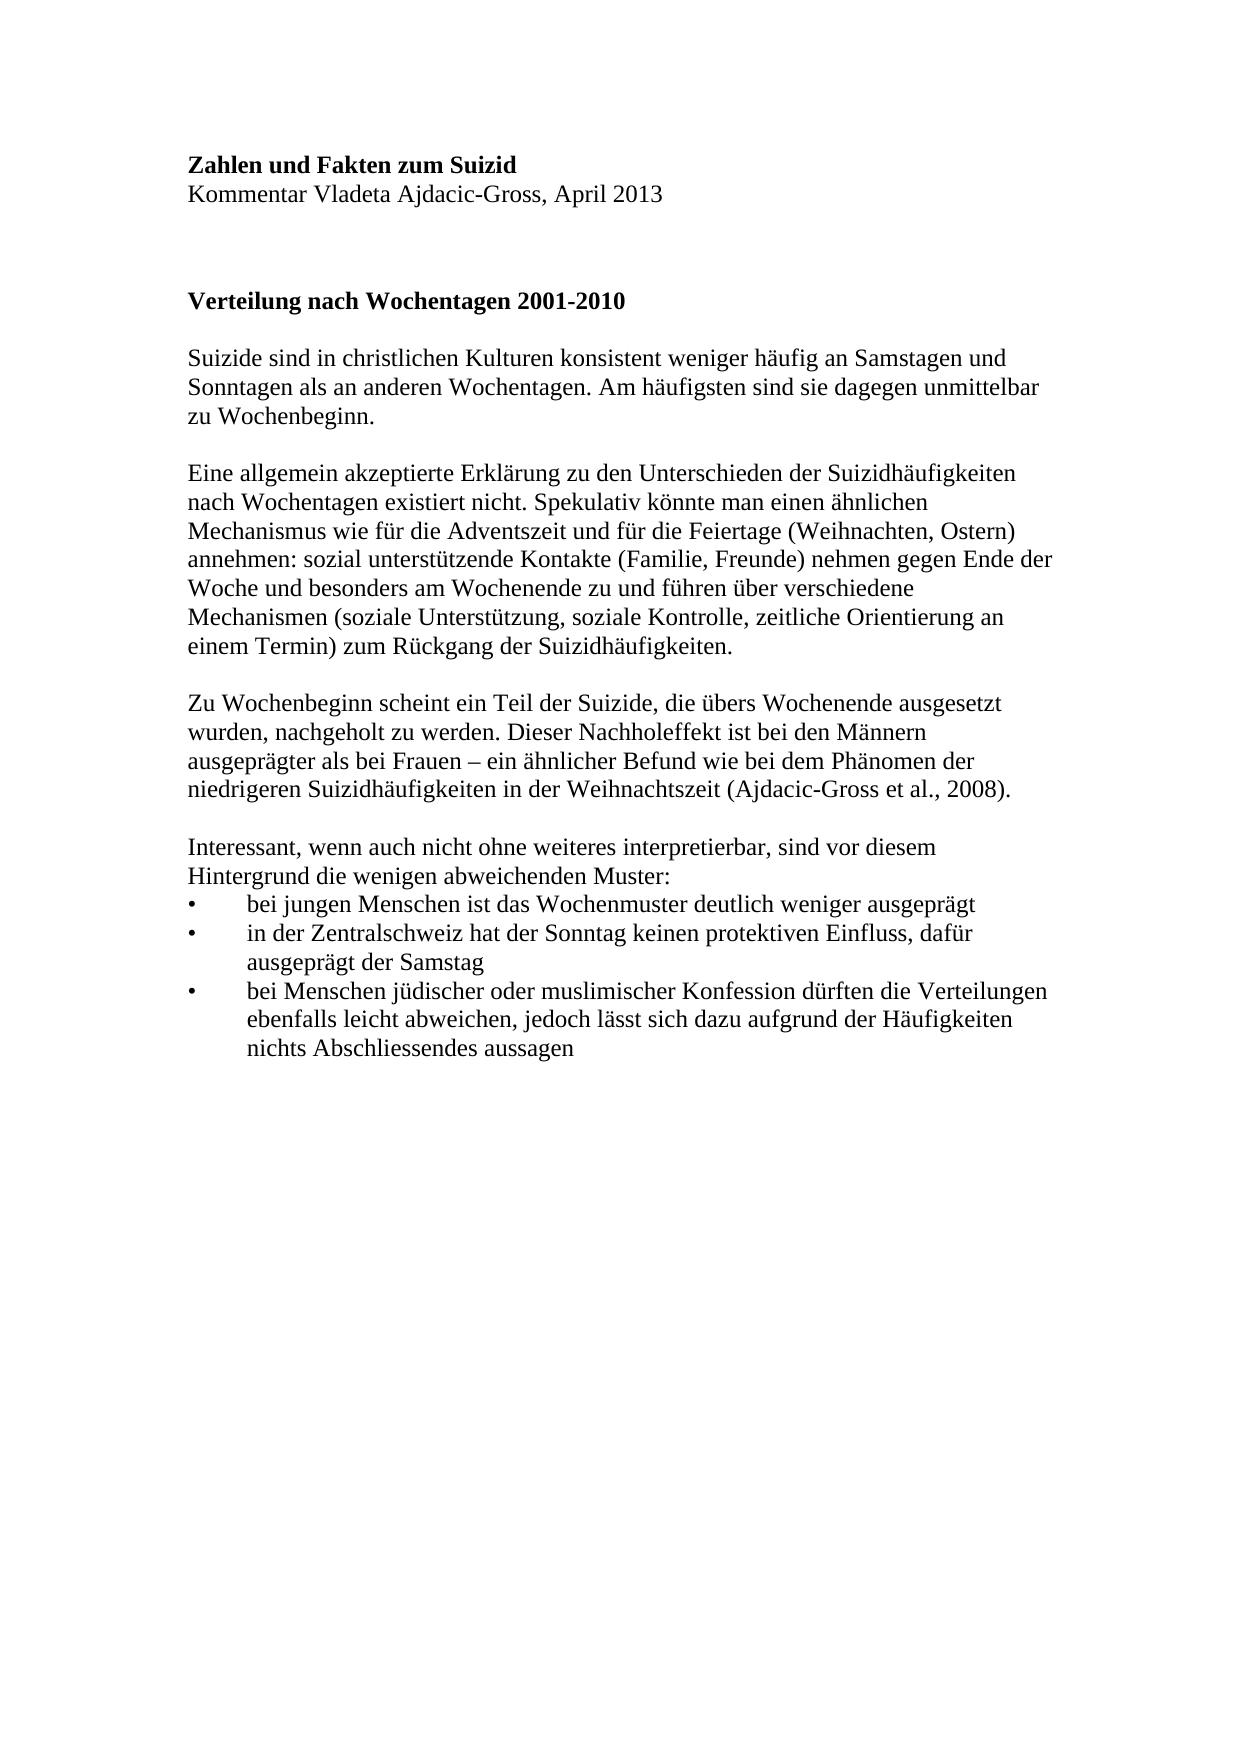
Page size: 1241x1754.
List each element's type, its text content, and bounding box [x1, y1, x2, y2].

text Interessant, wenn auch nicht ohne weiteres interpretierbar, sind vor diesem Hintergrund die wenigen abweichenden Muster: [187, 832, 1053, 889]
text Eine allgemein akzeptierte Erklärung zu den Unterschieden der Suizidhäufigkeiten nach Wochentagen existiert nicht. Spekulativ könnte man einen ähnlichen Mechanismus wie für die Adventszeit und für die Feiertage (Weihnachten, Ostern) annehmen: sozial unterstützende Kontakte (Familie, Freunde) nehmen gegen Ende der Woche und besonders am Wochenende zu und führen über verschiedene Mechanismen (soziale Unterstützung, soziale Kontrolle, zeitliche Orientierung an einem Termin) zum Rückgang der Suizidhäufigkeiten. [187, 458, 1053, 659]
text Zu Wochenbeginn scheint ein Teil der Suizide, die übers Wochenende ausgesetzt wurden, nachgeholt zu werden. Dieser Nachholeffekt ist bei den Männern ausgeprägter als bei Frauen – ein ähnlicher Befund wie bei dem Phänomen der niedrigeren Suizidhäufigkeiten in der Weihnachtszeit (Ajdacic-Gross et al., 2008). [187, 688, 1053, 803]
text Kommentar Vladeta Ajdacic-Gross, April 2013 [187, 179, 1053, 207]
text Suizide sind in christlichen Kulturen konsistent weniger häufig an Samstagen und Sonntagen als an anderen Wochentagen. Am häufigsten sind sie dagegen unmittelbar zu Wochenbeginn. [187, 343, 1053, 429]
text • in der Zentralschweiz hat der Sonntag keinen protektiven Einfluss, dafür ausgeprägt der Samstag [187, 918, 1053, 976]
text Zahlen und Fakten zum Suizid [187, 150, 1053, 179]
subtitle Verteilung nach Wochentagen 2001-2010 [187, 286, 1053, 314]
text • bei jungen Menschen ist das Wochenmuster deutlich weniger ausgeprägt [187, 889, 1053, 918]
text • bei Menschen jüdischer oder muslimischer Konfession dürften die Verteilungen ebenfalls leicht abweichen, jedoch lässt sich dazu aufgrund der Häufigkeiten nichts Abschliessendes aussagen [187, 976, 1053, 1062]
